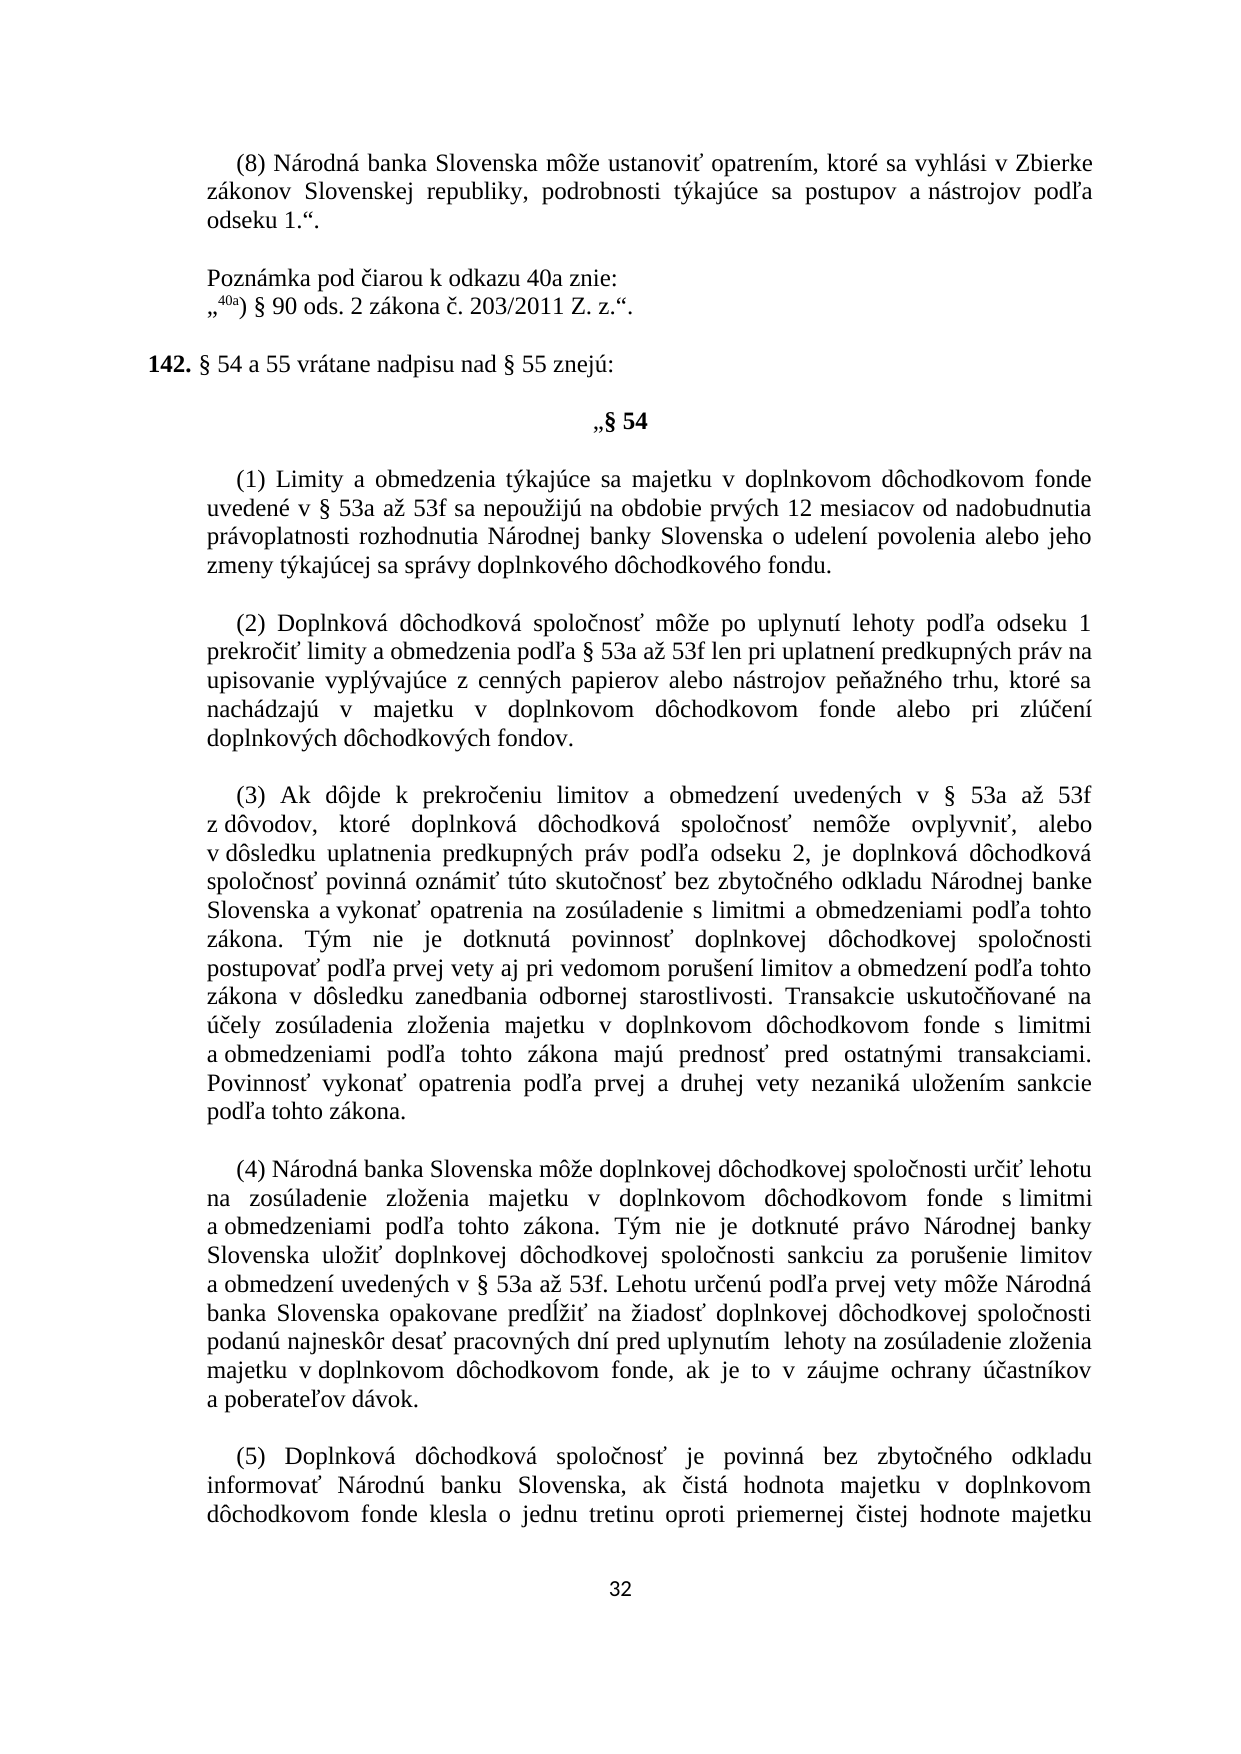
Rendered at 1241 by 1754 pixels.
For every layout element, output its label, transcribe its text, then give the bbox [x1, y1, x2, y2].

list (2) Doplnková dôchodková spoločnosť môže po uplynutí lehoty podľa odseku 1 prekročiť limity a obmedzenia podľa § 53a až len pri uplatnení predkupných práv na upisovanie vyplývajúce z cenných papierov alebo nástrojov peňažného trhu, ktoré sa nachádzajú v majetku v doplnkovom dôchodkovom fonde alebo pri zlúčení doplnkových dôchodkových fondov. [207, 608, 1093, 751]
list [207, 1441, 1093, 1528]
list (1) Limity a obmedzenia týkajúce sa majetku v doplnkovom dôchodkovom fonde uvedené v § 53a až sa nepoužijú na obdobie prvých 12 mesiacov od nadobudnutia právoplatnosti rozhodnutia Národnej banky Slovenska o udelení povolenia alebo jeho zmeny týkajúcej sa správy doplnkového dôchodkového fondu. [207, 464, 1093, 579]
list Poznámka pod čiarou k odkazu 40a znie: [207, 263, 1093, 291]
text „§ 54 [148, 406, 1093, 435]
list „40a) § 90 ods. 2 zákona č. 203/2011 Z. z.“. [207, 291, 1093, 320]
list § 54 a 55 vrátane nadpisu nad § 55 znejú: [148, 349, 1093, 378]
list (8) Národná banka Slovenska môže ustanoviť opatrením, ktoré sa vyhlási v Zbierke zákonov Slovenskej republiky, podrobnosti týkajúce sa postupov a nástrojov podľa odseku 1.“. [207, 148, 1093, 234]
list (3) Ak dôjde k prekročeniu limitov a obmedzení uvedených v § 53a až z dôvodov, ktoré doplnková dôchodková spoločnosť nemôže ovplyvniť, alebo v dôsledku uplatnenia predkupných práv podľa odseku 2, je doplnková dôchodková spoločnosť povinná oznámiť túto skutočnosť bez zbytočného odkladu Národnej banke Slovenska a vykonať opatrenia na zosúladenie s limitmi a obmedzeniami podľa tohto zákona. Tým nie je dotknutá povinnosť doplnkovej dôchodkovej spoločnosti postupovať podľa prvej vety aj pri vedomom porušení limitov a obmedzení podľa tohto zákona v dôsledku zanedbania odbornej starostlivosti. Transakcie uskutočňované na účely zosúladenia zloženia majetku v doplnkovom dôchodkovom fonde s limitmi a obmedzeniami podľa tohto zákona majú prednosť pred ostatnými transakciami. Povinnosť vykonať opatrenia podľa prvej a druhej vety nezaniká uložením sankcie podľa tohto zákona. [207, 780, 1093, 1125]
list (4) Národná banka Slovenska môže doplnkovej dôchodkovej spoločnosti určiť lehotu na zosúladenie zloženia majetku v doplnkovom dôchodkovom fonde s limitmi a obmedzeniami podľa tohto zákona. Tým nie je dotknuté právo Národnej banky Slovenska uložiť doplnkovej dôchodkovej spoločnosti sankciu za porušenie limitov a obmedzení uvedených v § 53a až . Lehotu určenú podľa prvej vety môže Národná banka Slovenska opakovane predĺžiť na žiadosť doplnkovej dôchodkovej spoločnosti podanú najneskôr desať pracovných dní pred uplynutím lehoty na zosúladenie zloženia majetku v doplnkovom dôchodkovom fonde, ak je to v záujme ochrany účastníkov a poberateľov dávok. [207, 1154, 1093, 1413]
